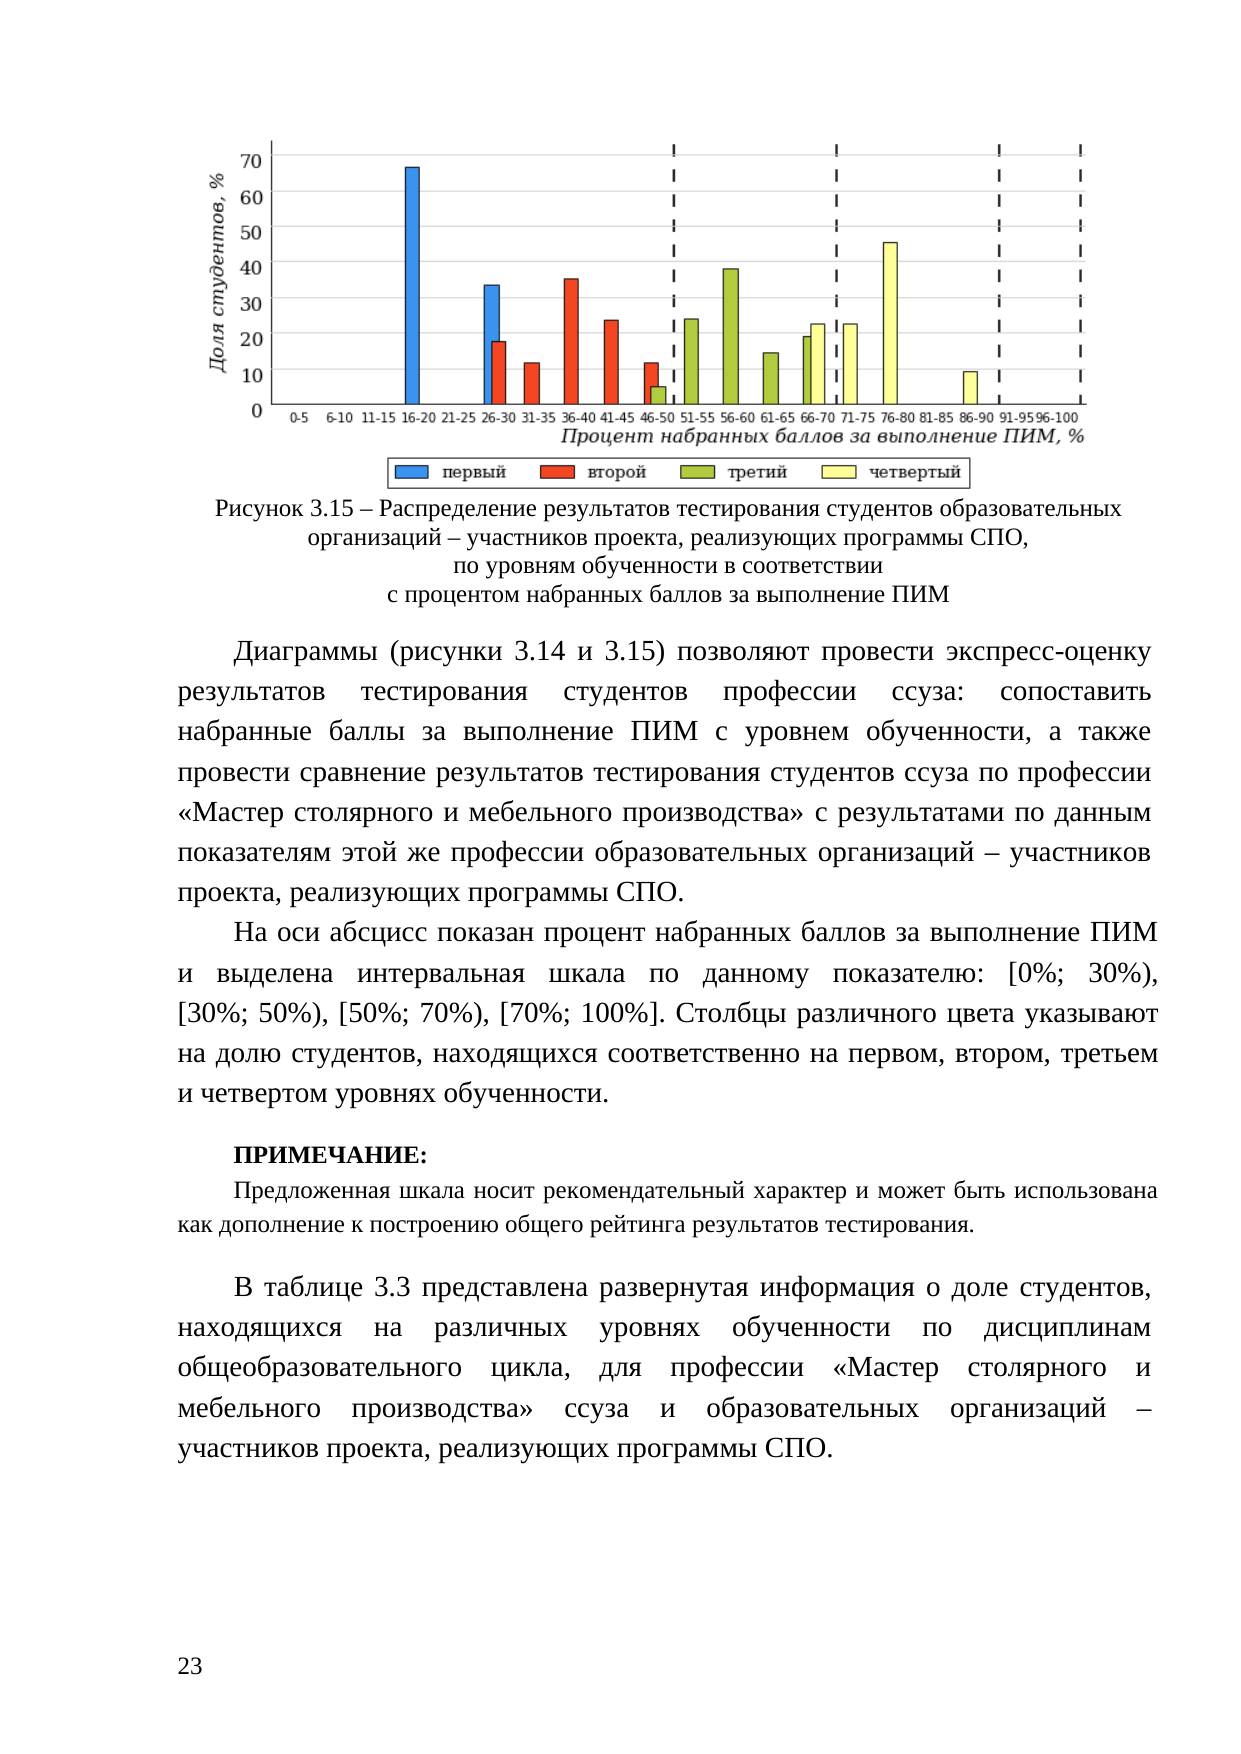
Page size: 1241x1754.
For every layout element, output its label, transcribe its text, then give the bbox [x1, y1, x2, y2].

picture [196, 118, 1142, 494]
text На оси абсцисс показан процент набранных баллов за выполнение ПИМ и выделена интервальная шкала по данному показателю: [0%; 30%), [30%; 50%), [50%; 70%), [70%; 100%]. Столбцы различного цвета указывают на долю студентов, находящихся соответственно на первом, втором, третьем и четвертом уровнях обученности. [177, 914, 1159, 1109]
text Предложенная шкала носит рекомендательный характер и может быть использована как дополнение к построению общего рейтинга результатов тестирования. [177, 1175, 1159, 1238]
text В таблице 3.3 представлена развернутая информация о доле студентов, находящихся на различных уровнях обученности по дисциплинам общеобразовательного цикла, для профессии «Мастер столярного и мебельного производства» ссуза и образовательных организаций – участников проекта, реализующих программы СПО. [177, 1269, 1152, 1463]
text ПРИМЕЧАНИЕ: [177, 1141, 1159, 1169]
text Диаграммы (рисунки 3.14 и 3.15) позволяют провести экспресс-оценку результатов тестирования студентов профессии ссуза: сопоставить набранные баллы за выполнение ПИМ с уровнем обученности, а также провести сравнение результатов тестирования студентов ссуза по профессии «Мастер столярного и мебельного производства» с результатами по данным показателям этой же профессии образовательных организаций – участников проекта, реализующих программы СПО. [177, 633, 1152, 908]
